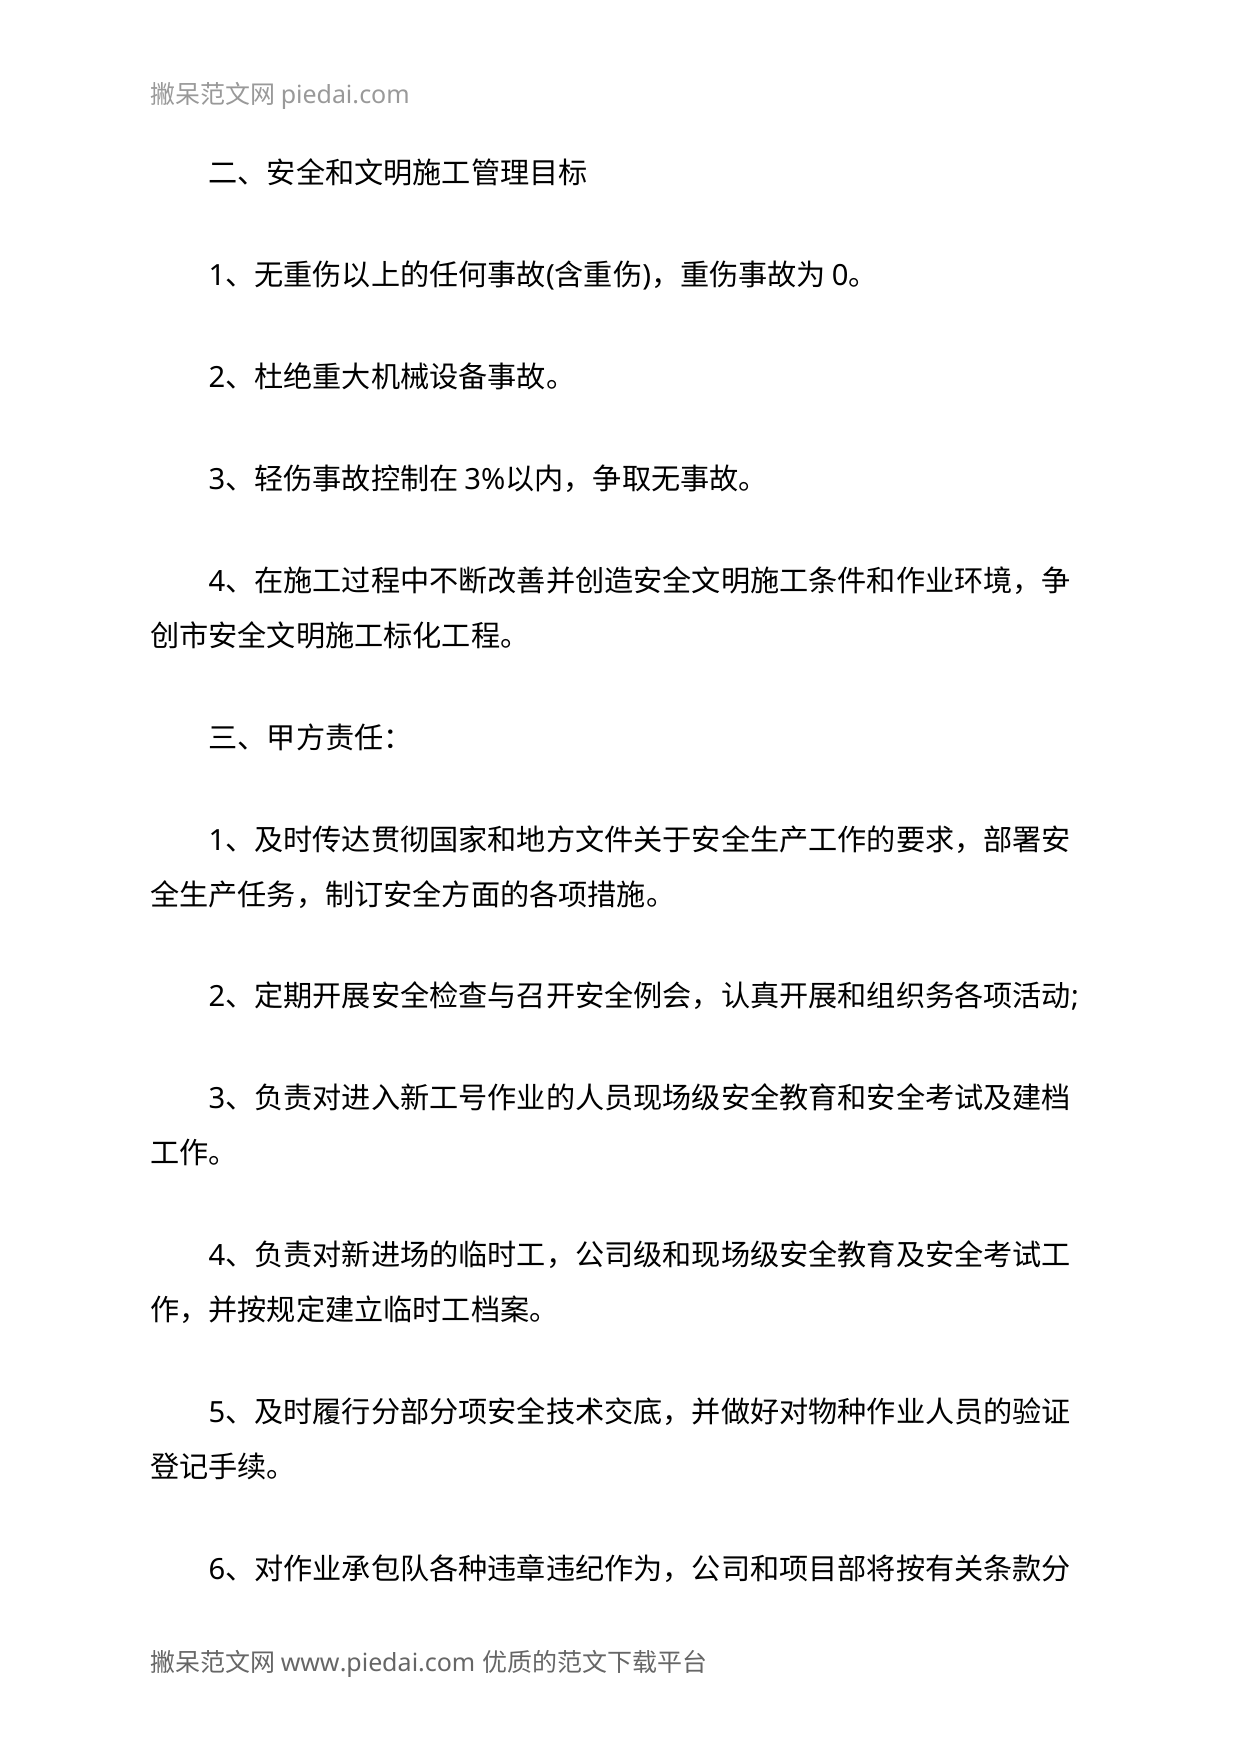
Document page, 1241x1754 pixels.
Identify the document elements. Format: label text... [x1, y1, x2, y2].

text 1、及时传达贯彻国家和地方文件关于安全生产工作的要求，部署安全生产任务，制订安全方面的各项措施。 [150, 816, 1090, 913]
text 二、安全和文明施工管理目标 [150, 150, 1090, 192]
text 5、及时履行分部分项安全技术交底，并做好对物种作业人员的验证登记手续。 [150, 1388, 1090, 1486]
text 三、甲方责任： [150, 714, 1090, 757]
text 3、负责对进入新工号作业的人员现场级安全教育和安全考试及建档工作。 [150, 1075, 1090, 1172]
text 4、负责对新进场的临时工，公司级和现场级安全教育及安全考试工作，并按规定建立临时工档案。 [150, 1232, 1090, 1329]
text 3、轻伤事故控制在3%以内，争取无事故。 [150, 456, 1090, 498]
text 2、杜绝重大机械设备事故。 [150, 354, 1090, 396]
text 2、定期开展安全检查与召开安全例会，认真开展和组织务各项活动; [150, 973, 1090, 1015]
text 1、无重伤以上的任何事故(含重伤)，重伤事故为0。 [150, 252, 1090, 294]
text 4、在施工过程中不断改善并创造安全文明施工条件和作业环境，争创市安全文明施工标化工程。 [150, 558, 1090, 655]
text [150, 1545, 1090, 1588]
